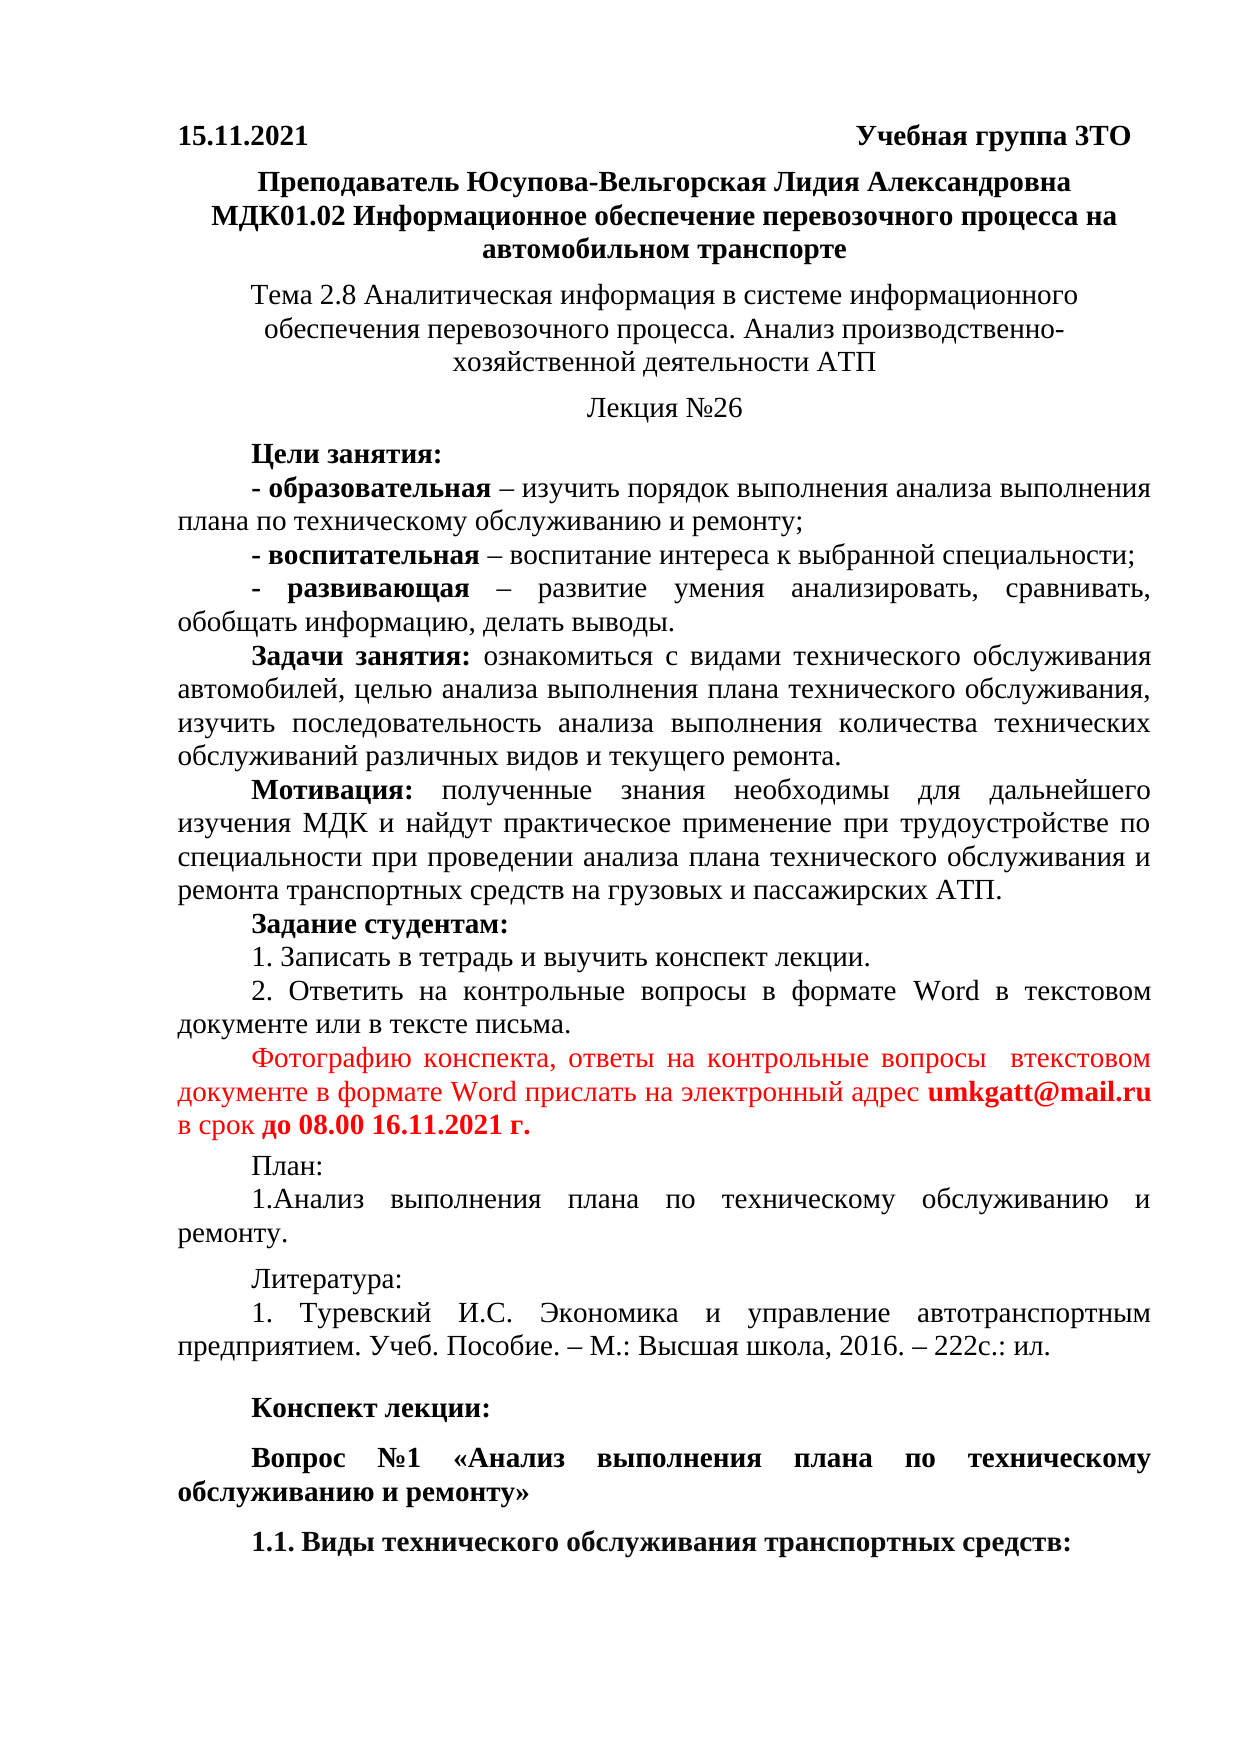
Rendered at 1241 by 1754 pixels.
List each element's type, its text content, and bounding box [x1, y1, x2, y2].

text Фотографию конспекта, ответы на контрольные вопросы втекстовом документе в формате Word прислать на электронный адрес umkgatt@mail.ru в срок до 08.00 16.11.2021 г. [177, 1040, 1152, 1141]
text Лекция №26 [177, 390, 1152, 424]
text 1. Туревский И.С. Экономика и управление автотранспортным предприятием. Учеб. Пособие. – М.: Высшая школа, 2016. – 222с.: ил. [177, 1295, 1152, 1362]
text Конспект лекции: [177, 1390, 1152, 1423]
text Тема 2.8 Аналитическая информация в системе информационного обеспечения перевозочного процесса. Анализ производственно-хозяйственной деятельности АТП [177, 277, 1152, 378]
text Цели занятия: [177, 436, 1152, 470]
text МДК01.02 Информационное обеспечение перевозочного процесса на автомобильном транспорте [177, 198, 1152, 265]
text 1.1. Виды технического обслуживания транспортных средств: [177, 1524, 1152, 1557]
text Задание студентам: [177, 906, 1152, 939]
text 1. Записать в тетрадь и выучить конспект лекции. [177, 939, 1152, 973]
text - образовательная – изучить порядок выполнения анализа выполнения плана по техническому обслуживанию и ремонту; [177, 470, 1152, 537]
text Вопрос №1 «Анализ выполнения плана по техническому обслуживанию и ремонту» [177, 1440, 1152, 1507]
text Литература: [177, 1261, 1152, 1295]
text Мотивация: полученные знания необходимы для дальнейшего изучения МДК и найдут практическое применение при трудоустройстве по специальности при проведении анализа плана технического обслуживания и ремонта транспортных средств на грузовых и пассажирских АТП. [177, 772, 1152, 906]
text 15.11.2021 Учебная группа 3ТО [177, 118, 1152, 152]
text План: [177, 1148, 1152, 1182]
text 1.Анализ выполнения плана по техническому обслуживанию и ремонту. [177, 1182, 1152, 1249]
text Преподаватель Юсупова-Вельгорская Лидия Александровна [177, 164, 1152, 198]
text - развивающая – развитие умения анализировать, сравнивать, обобщать информацию, делать выводы. [177, 571, 1152, 638]
text - воспитательная – воспитание интереса к выбранной специальности; [177, 537, 1152, 571]
text Задачи занятия: ознакомиться с видами технического обслуживания автомобилей, целью анализа выполнения плана технического обслуживания, изучить последовательность анализа выполнения количества технических обслуживаний различных видов и текущего ремонта. [177, 638, 1152, 772]
text 2. Ответить на контрольные вопросы в формате Word в текстовом документе или в тексте письма. [177, 973, 1152, 1040]
